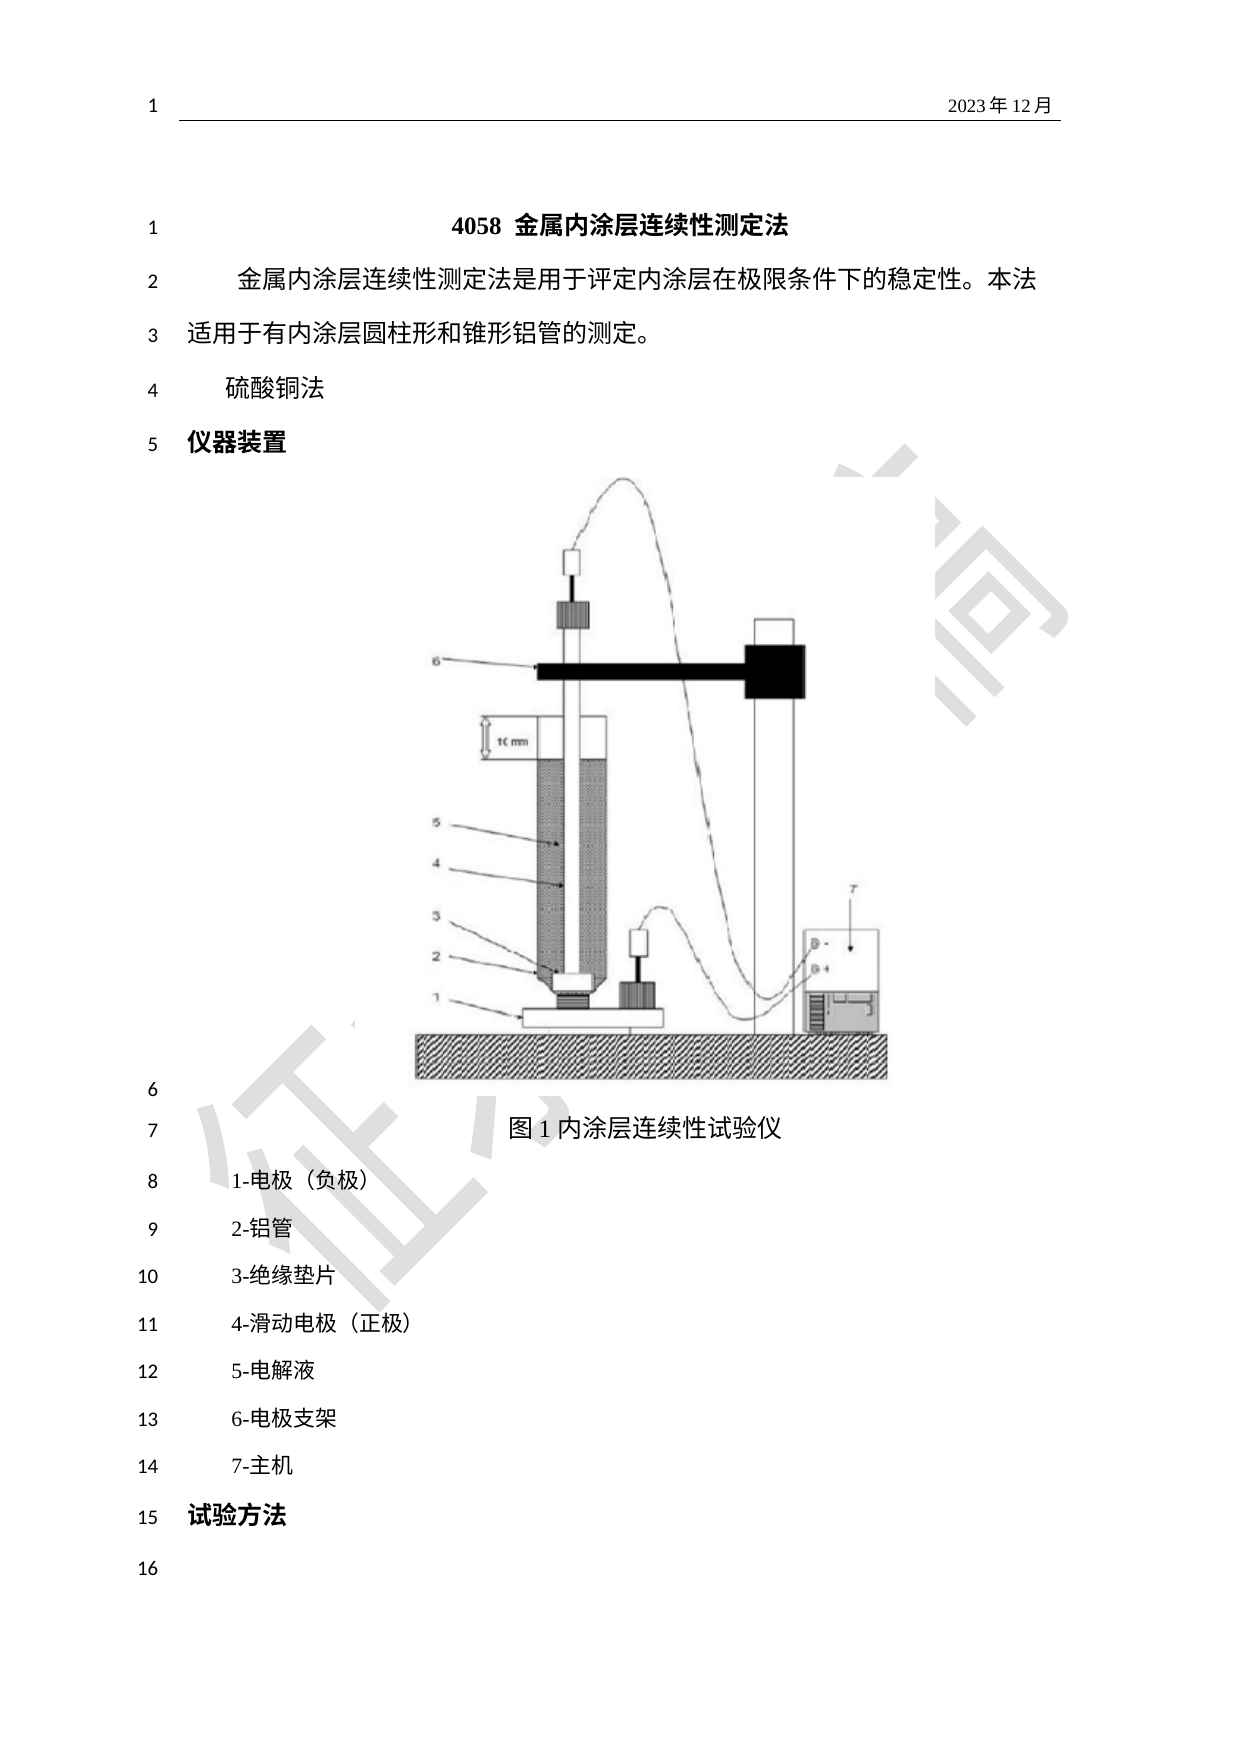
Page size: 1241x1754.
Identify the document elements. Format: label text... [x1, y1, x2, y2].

text 仪器装置 [187, 423, 1053, 459]
text 6-电极支架 [187, 1401, 1053, 1432]
text 1-电极（负极） [187, 1163, 1053, 1195]
text 7-主机 [187, 1448, 1053, 1480]
text 图1 内涂层连续性试验仪 [187, 1109, 1053, 1145]
text 试验方法 [187, 1496, 1053, 1532]
text 4-滑动电极（正极） [187, 1306, 1053, 1337]
text 2-铝管 [187, 1211, 1053, 1242]
text 金属内涂层连续性测定法是用于评定内涂层在极限条件下的稳定性。本法适用于有内涂层圆柱形和锥形铝管的测定。 [187, 259, 1053, 350]
picture [355, 477, 936, 1096]
text 5-电解液 [187, 1353, 1053, 1385]
text 3-绝缘垫片 [187, 1258, 1053, 1290]
text 硫酸铜法 [187, 368, 1053, 404]
text 4058 金属内涂层连续性测定法 [187, 205, 1053, 241]
